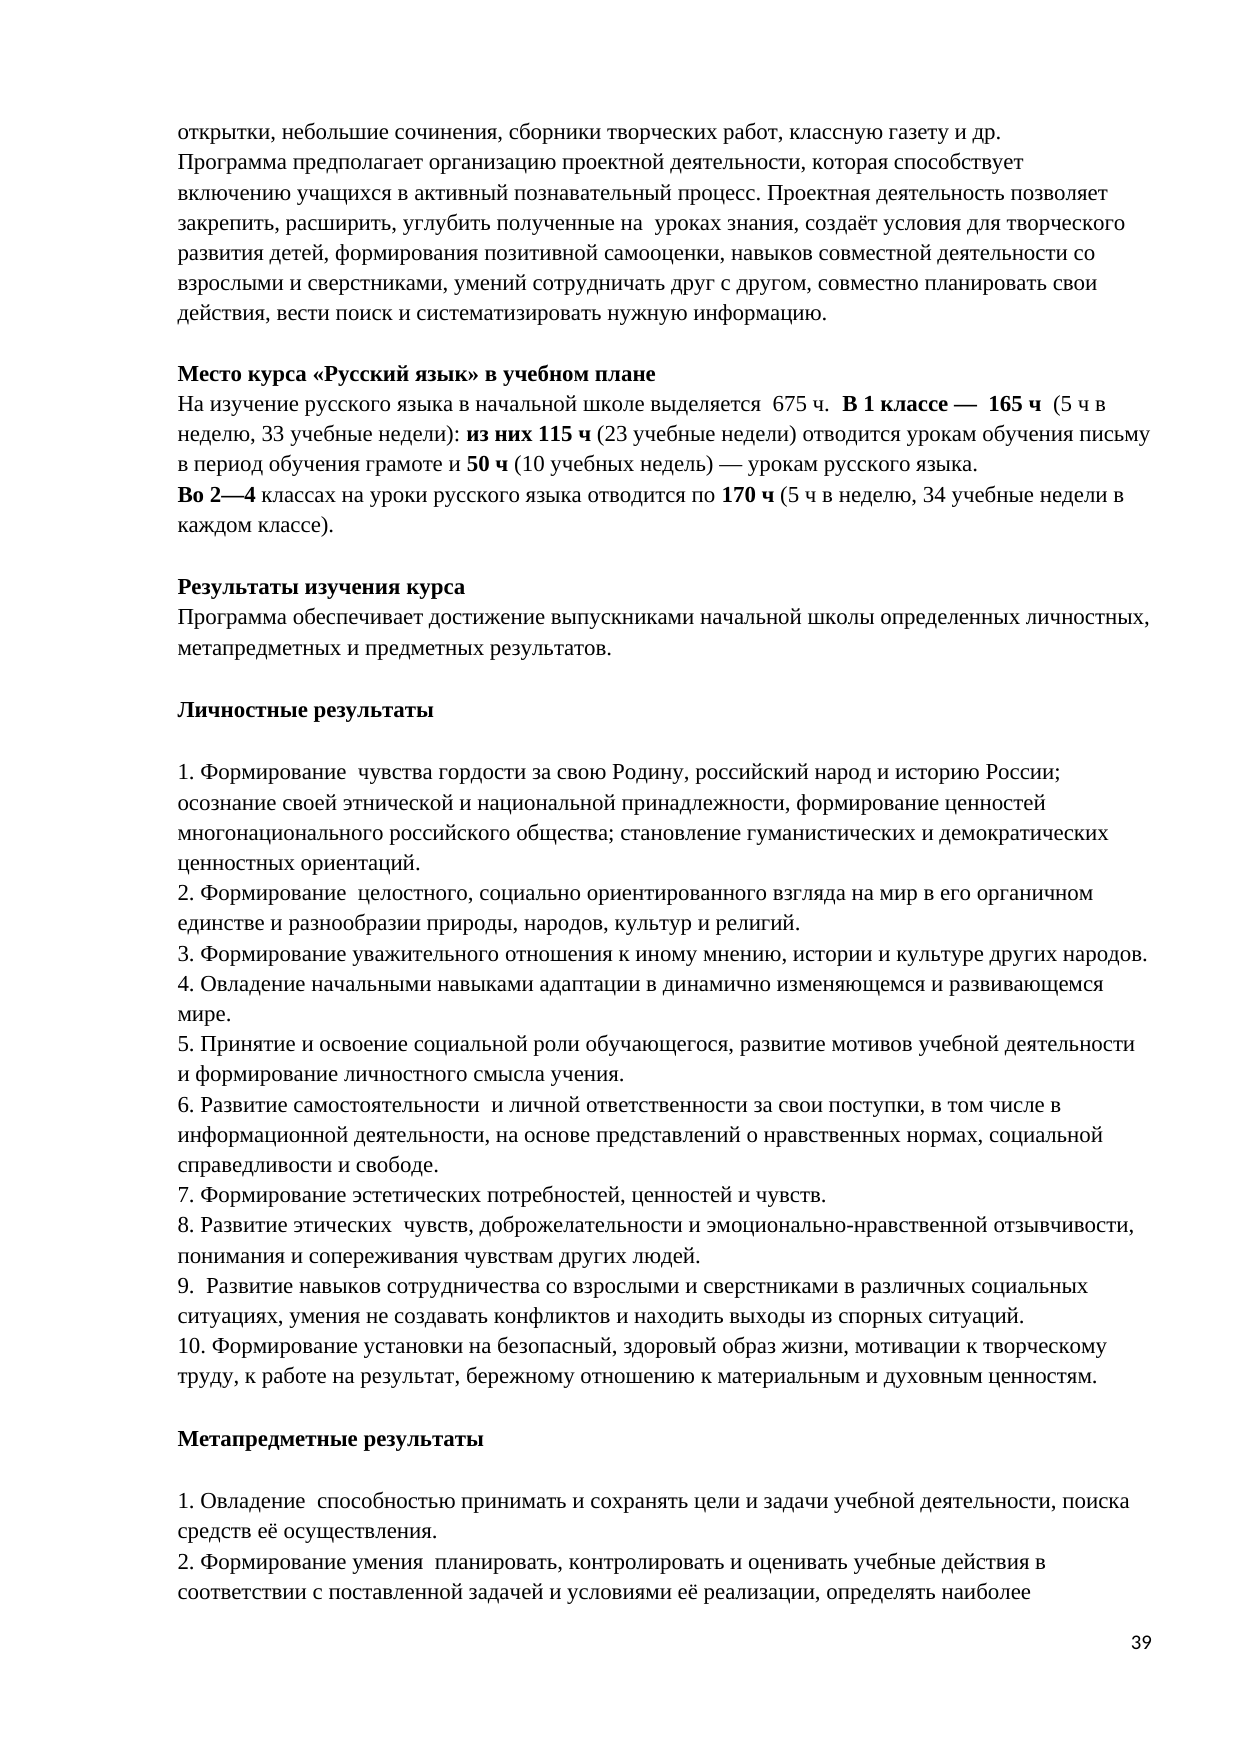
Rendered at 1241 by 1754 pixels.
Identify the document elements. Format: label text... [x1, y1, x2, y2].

text средств её осуществления. [177, 1518, 1152, 1544]
text многонационального российского общества; становление гуманистических и демократических [177, 819, 1152, 845]
text информационной деятельности, на основе представлений о нравственных нормах, социальной [177, 1121, 1152, 1147]
text Личностные результаты [177, 696, 1152, 722]
text Метапредметные результаты [177, 1425, 1152, 1451]
text 6. Развитие самостоятельности и личной ответственности за свои поступки, в том числе в [177, 1091, 1152, 1117]
text каждом классе). [177, 511, 1152, 537]
text открытки, небольшие сочинения, сборники творческих работ, классную газету и др. [177, 118, 1152, 144]
text 3. Формирование уважительного отношения к иному мнению, истории и культуре других народов. [177, 940, 1152, 966]
text ситуациях, умения не создавать конфликтов и находить выходы из спорных ситуаций. [177, 1302, 1152, 1328]
text единстве и разнообразии природы, народов, культур и религий. [177, 909, 1152, 936]
text Результаты изучения курса [177, 573, 1152, 599]
text неделю, 33 учебные недели): из них 115 ч (23 учебные недели) отводится урокам обучения письму [177, 420, 1152, 447]
text взрослыми и сверстниками, умений сотрудничать друг с другом, совместно планировать свои [177, 269, 1152, 296]
text 1. Формирование чувства гордости за свою Родину, российский народ и историю России; [177, 758, 1152, 785]
text 9. Развитие навыков сотрудничества со взрослыми и сверстниками в различных социальных [177, 1272, 1152, 1298]
text мире. [177, 1000, 1152, 1026]
text действия, вести поиск и систематизировать нужную информацию. [177, 299, 1152, 326]
text 10. Формирование установки на безопасный, здоровый образ жизни, мотивации к творческому [177, 1332, 1152, 1359]
text закрепить, расширить, углубить полученные на уроках знания, создаёт условия для творческого [177, 209, 1152, 235]
text ценностных ориентаций. [177, 849, 1152, 875]
text На изучение русского языка в начальной школе выделяется 675 ч. В 1 классе — 165 ч (5 ч в [177, 390, 1152, 416]
text труду, к работе на результат, бережному отношению к материальным и духовным ценностям. [177, 1363, 1152, 1389]
text 1. Овладение способностью принимать и сохранять цели и задачи учебной деятельности, поиска [177, 1487, 1152, 1514]
text справедливости и свободе. [177, 1151, 1152, 1177]
text Программа обеспечивает достижение выпускниками начальной школы определенных личностных, [177, 603, 1152, 630]
text 7. Формирование эстетических потребностей, ценностей и чувств. [177, 1181, 1152, 1208]
text развития детей, формирования позитивной самооценки, навыков совместной деятельности со [177, 239, 1152, 265]
text 4. Овладение начальными навыками адаптации в динамично изменяющемся и развивающемся [177, 970, 1152, 996]
text Место курса «Русский язык» в учебном плане [177, 360, 1152, 386]
text включению учащихся в активный познавательный процесс. Проектная деятельность позволяет [177, 178, 1152, 205]
text Программа предполагает организацию проектной деятельности, которая способствует [177, 148, 1152, 175]
text 5. Принятие и освоение социальной роли обучающегося, развитие мотивов учебной деятельности [177, 1030, 1152, 1057]
text 2. Формирование целостного, социально ориентированного взгляда на мир в его органичном [177, 879, 1152, 906]
text соответствии с поставленной задачей и условиями её реализации, определять наиболее [177, 1578, 1152, 1604]
text и формирование личностного смысла учения. [177, 1061, 1152, 1087]
text в период обучения грамоте и 50 ч (10 учебных недель) — урокам русского языка. [177, 450, 1152, 477]
text 8. Развитие этических чувств, доброжелательности и эмоционально-нравственной отзывчивости, [177, 1212, 1152, 1238]
text понимания и сопереживания чувствам других людей. [177, 1242, 1152, 1268]
text осознание своей этнической и национальной принадлежности, формирование ценностей [177, 789, 1152, 815]
text метапредметных и предметных результатов. [177, 634, 1152, 660]
text Во 2—4 классах на уроки русского языка отводится по 170 ч (5 ч в неделю, 34 учебные недели в [177, 481, 1152, 507]
text 2. Формирование умения планировать, контролировать и оценивать учебные действия в [177, 1548, 1152, 1574]
